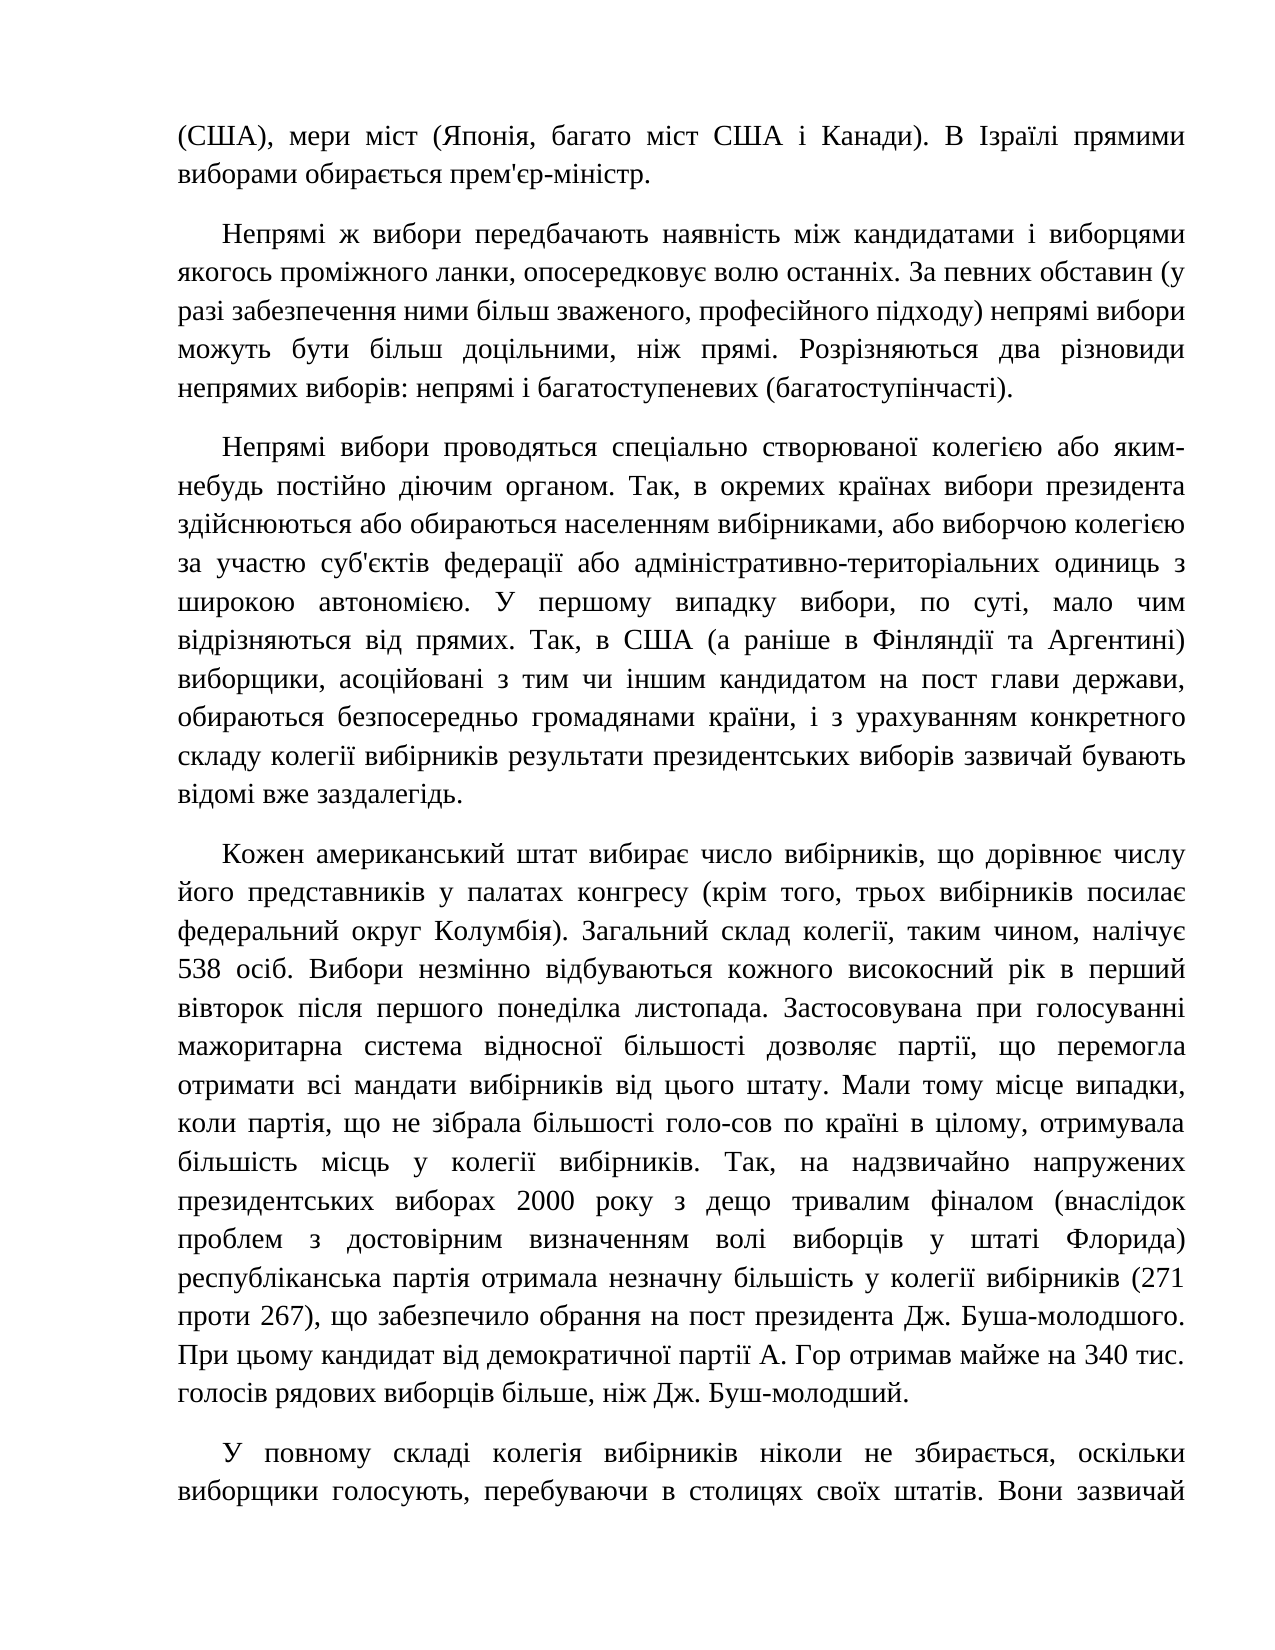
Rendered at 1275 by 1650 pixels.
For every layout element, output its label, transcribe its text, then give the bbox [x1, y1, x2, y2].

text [177, 1435, 1186, 1507]
text Непрямі ж вибори передбачають наявність між кандидатами і виборцями якогось проміжного ланки, опосередковує волю останніх. За певних обставин (у разі забезпечення ними більш зваженого, професійного підходу) непрямі вибори можуть бути більш доцільними, ніж прямі. Розрізняються два різновиди непрямих виборів: непрямі і багатоступеневих (багатоступінчасті). [177, 216, 1186, 404]
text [177, 118, 1186, 190]
text Кожен американський штат вибирає число вибірників, що дорівнює числу його представників у палатах конгресу (крім того, трьох вибірників посилає федеральний округ Колумбія). Загальний склад колегії, таким чином, налічує 538 осіб. Вибори незмінно відбуваються кожного високосний рік в перший вівторок після першого понеділка листопада. Застосовувана при голосуванні мажоритарна система відносної більшості дозволяє партії, що перемогла отримати всі мандати вибірників від цього штату. Мали тому місце випадки, коли партія, що не зібрала більшості голо-сов по країні в цілому, отримувала більшість місць у колегії вибірників. Так, на надзвичайно напружених президентських виборах 2000 року з дещо тривалим фіналом (внаслідок проблем з достовірним визначенням волі виборців у штаті Флорида) республіканська партія отримала незначну більшість у колегії вибірників (271 проти 267), що забезпечило обрання на пост президента Дж. Буша-молодшого. При цьому кандидат від демократичної партії А. Гор отримав майже на 340 тис. голосів рядових виборців більше, ніж Дж. Буш-молодший. [177, 836, 1186, 1409]
text Непрямі вибори проводяться спеціально створюваної колегією або яким-небудь постійно діючим органом. Так, в окремих країнах вибори президента здійснюються або обираються населенням вибірниками, або виборчою колегією за участю суб'єктів федерації або адміністративно-територіальних одиниць з широкою автономією. У першому випадку вибори, по суті, мало чим відрізняються від прямих. Так, в США (а раніше в Фінляндії та Аргентині) виборщики, асоційовані з тим чи іншим кандидатом на пост глави держави, обираються безпосередньо громадянами країни, і з урахуванням конкретного складу колегії вибірників результати президентських виборів зазвичай бувають відомі вже заздалегідь. [177, 429, 1186, 810]
